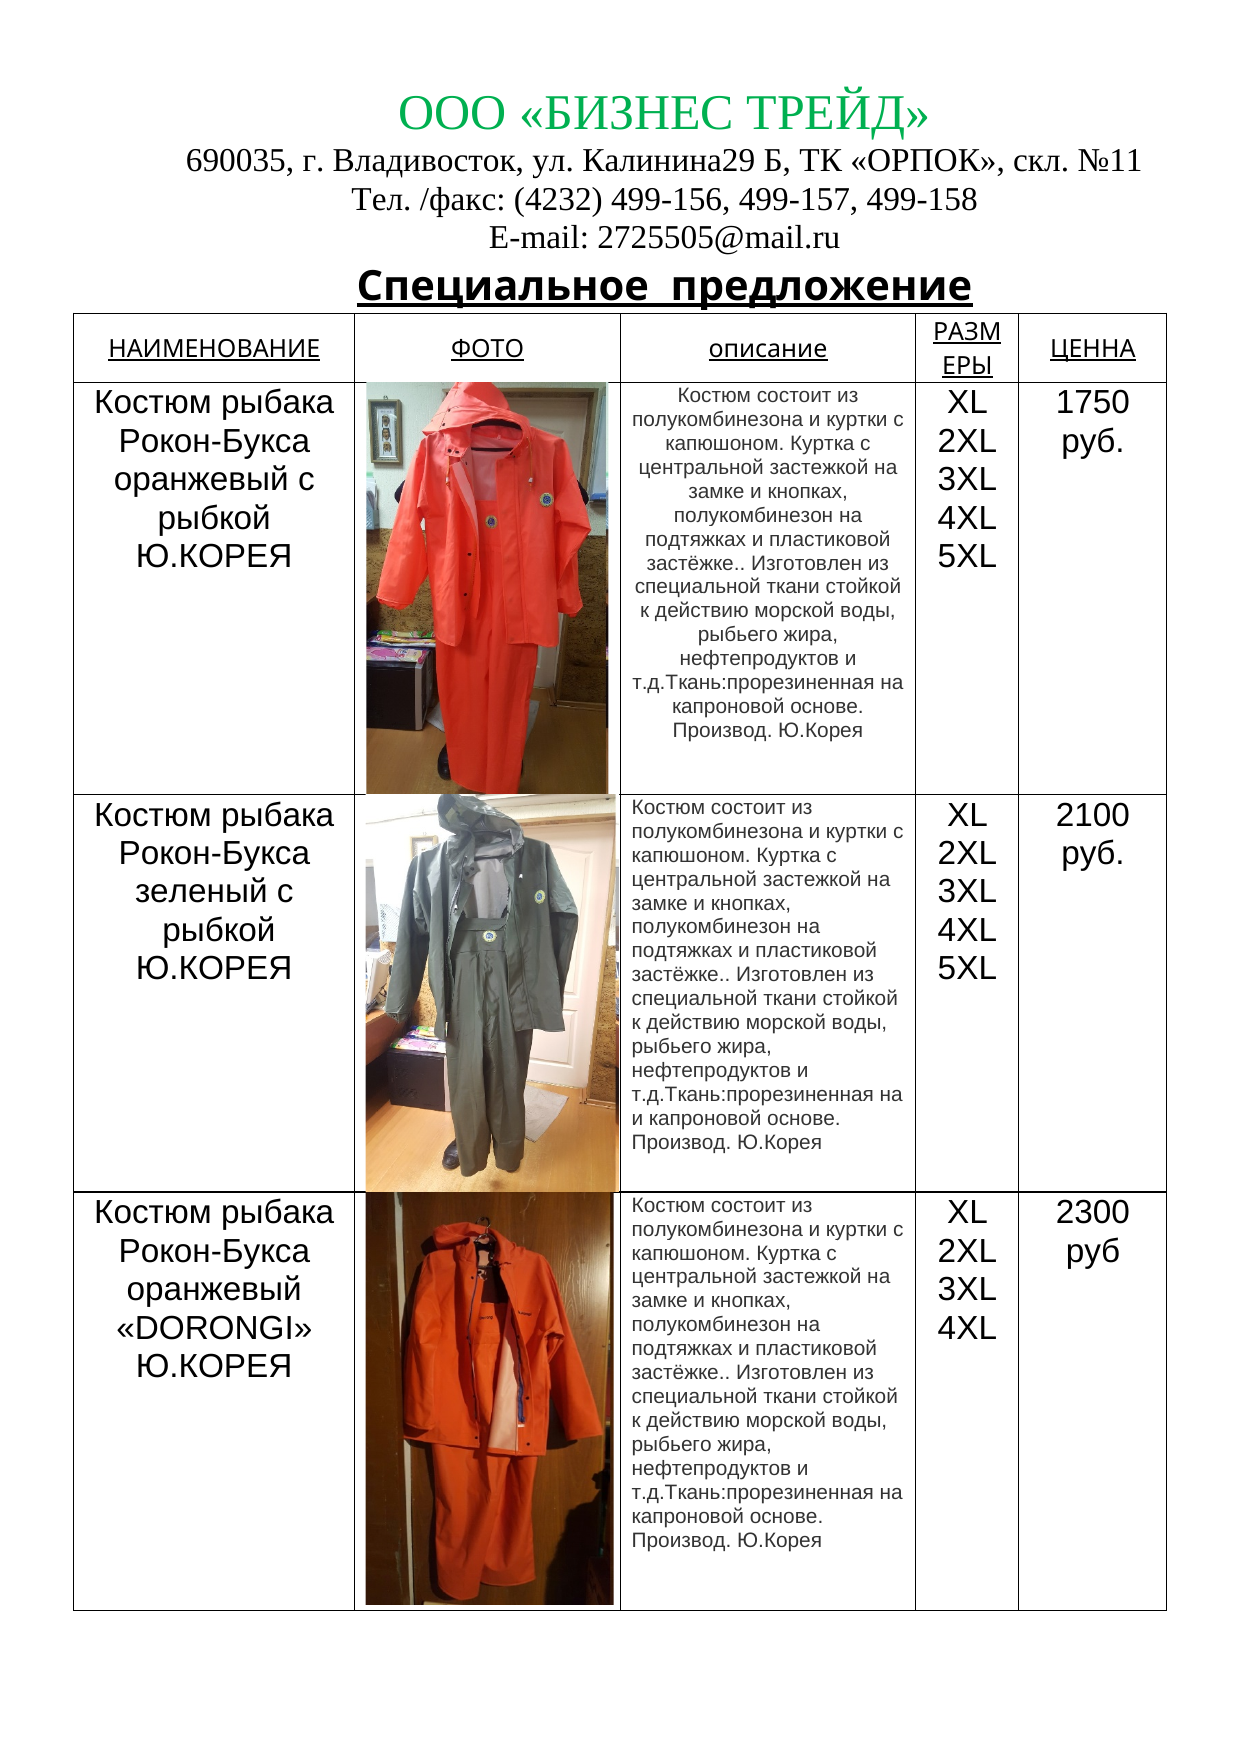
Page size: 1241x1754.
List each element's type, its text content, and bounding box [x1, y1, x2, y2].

text E-mail: 2725505@mail.ru [177, 217, 1152, 256]
table_cell Костюм рыбака Рокон-Букса зеленый с рыбкой Ю.КОРЕЯ [74, 795, 354, 1191]
table_cell 1750 руб. [1019, 383, 1166, 793]
text ООО «БИЗНЕС ТРЕЙД» [177, 83, 1152, 141]
table_header ЦЕННА [1019, 314, 1166, 382]
picture [365, 382, 619, 1605]
table_cell 2300 руб [1019, 1193, 1166, 1610]
table_cell Костюм состоит из полукомбинезона и куртки с капюшоном. Куртка с центральной застежкой на замке и кнопках, полукомбинезон на подтяжках и пластиковой застёжке.. Изготовлен из специальной ткани стойкой к действию морской воды, рыбьего жира, нефтепродуктов и т.д.Ткань:прорезиненная на и капроновой основе. Производ. Ю.Корея [621, 795, 915, 1191]
table_cell XL 2XL 3XL 4XL [916, 1193, 1018, 1610]
table_cell [355, 795, 365, 1191]
table_header описание [621, 314, 915, 382]
table_header НАИМЕНОВАНИЕ [74, 314, 354, 382]
table_cell Костюм рыбака Рокон-Букса оранжевый с рыбкой Ю.КОРЕЯ [74, 383, 354, 793]
text 690035, г. Владивосток, ул. Калинина29 Б, ТК «ОРПОК», скл. №11 [177, 141, 1152, 179]
table_cell 2100 руб. [1019, 795, 1166, 1191]
table_cell [609, 383, 620, 793]
text Тел. /факс: (4232) 499-156, 499-157, 499-158 [177, 179, 1152, 217]
table_cell [355, 383, 366, 793]
table_cell XL 2XL 3XL 4XL 5XL [916, 383, 1018, 793]
table_cell Костюм рыбака Рокон-Букса оранжевый «DORONGI» Ю.КОРЕЯ [74, 1193, 354, 1610]
table_cell XL 2XL 3XL 4XL 5XL [916, 795, 1018, 1191]
table_cell [355, 1193, 620, 1610]
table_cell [621, 1193, 915, 1610]
table_header ФОТО [355, 314, 620, 382]
text Специальное предложение [177, 256, 1152, 312]
table_header РАЗМЕРЫ [916, 314, 1018, 382]
